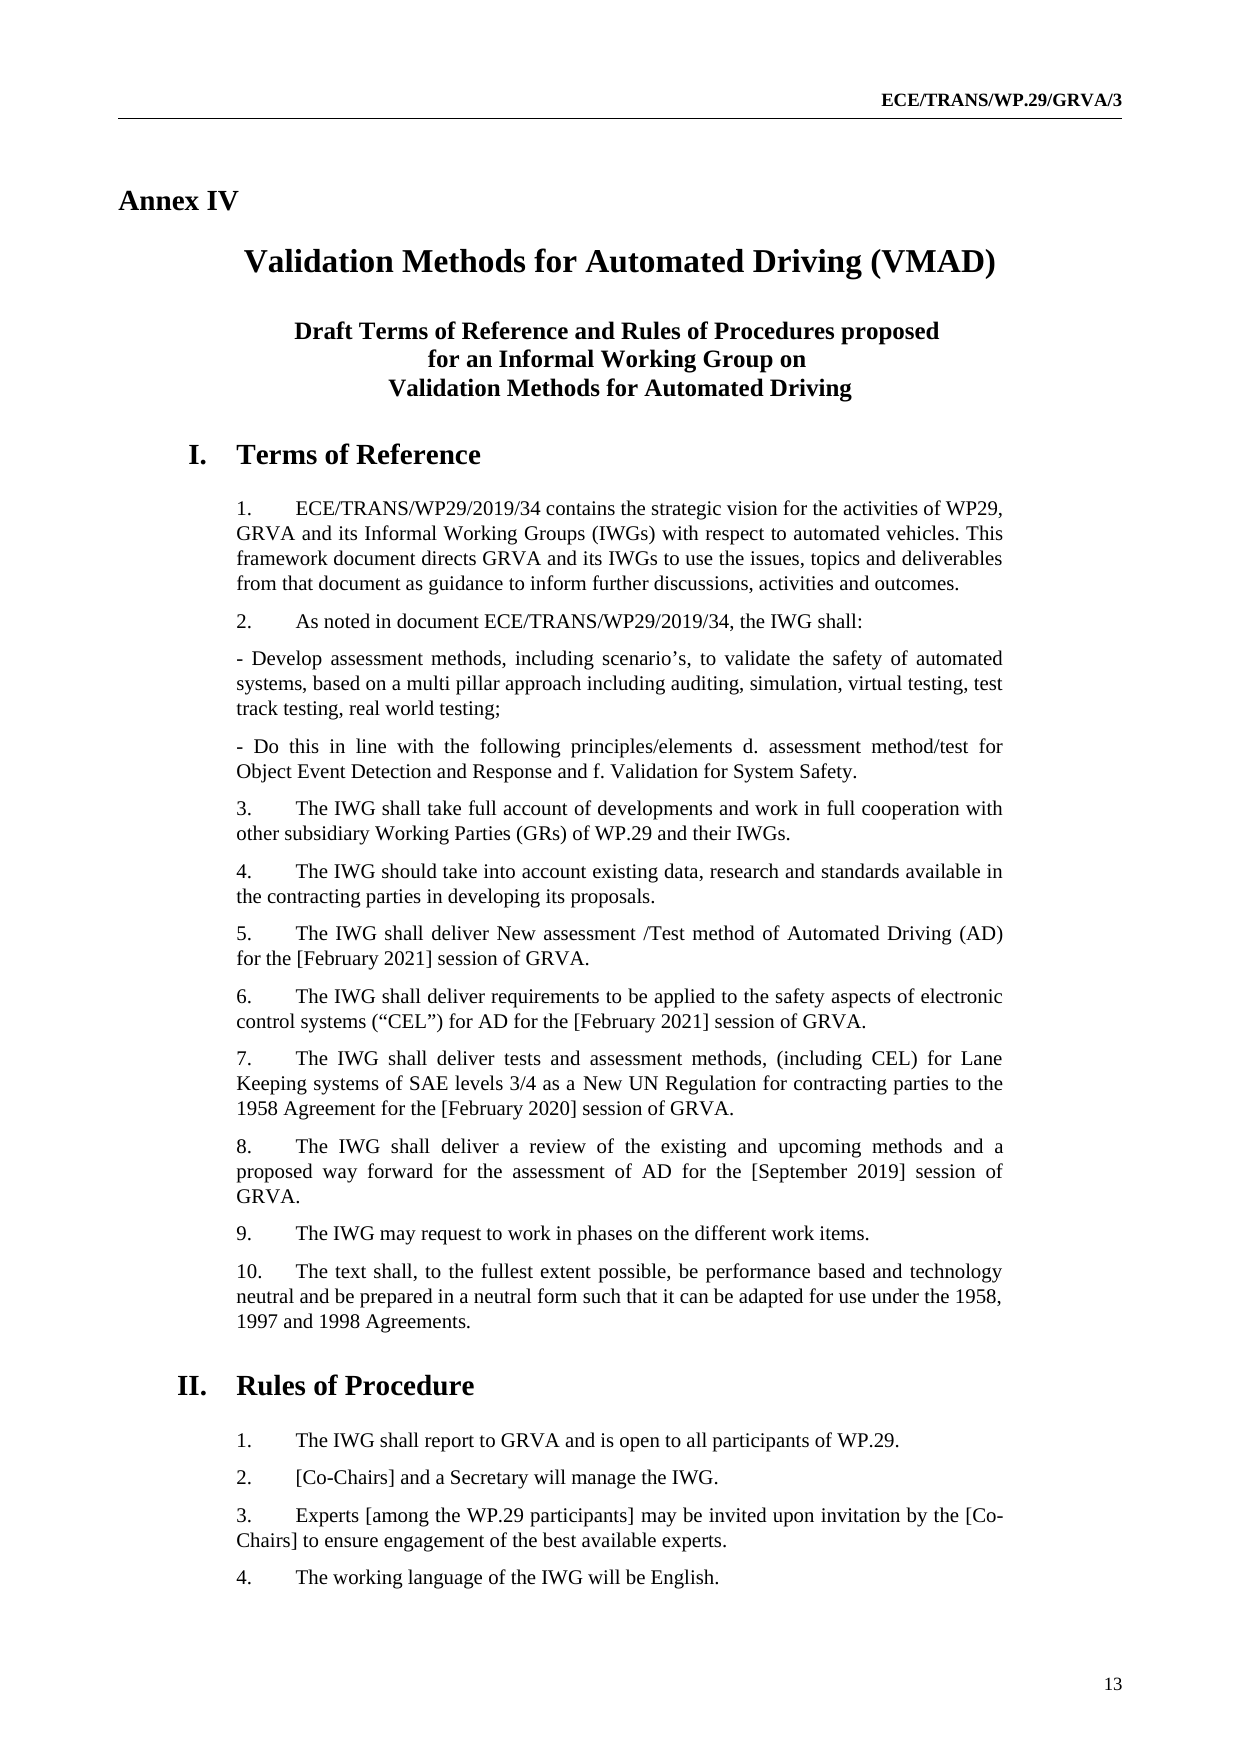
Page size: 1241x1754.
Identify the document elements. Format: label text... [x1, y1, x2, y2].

text Validation Methods for Automated Driving (VMAD) [118, 241, 1122, 280]
text 1. The IWG shall report to GRVA and is open to all participants of WP.29. [236, 1427, 1004, 1452]
text 9. The IWG may request to work in phases on the different work items. [236, 1220, 1004, 1245]
text - Do this in line with the following principles/elements d. assessment method/test for Object Event Detection and Response and f. Validation for System Safety. [236, 733, 1004, 783]
text 2. [Co-Chairs] and a Secretary will manage the IWG. [236, 1464, 1004, 1489]
text 8. The IWG shall deliver a review of the existing and upcoming methods and a proposed way forward for the assessment of AD for the [September 2019] session of GRVA. [236, 1133, 1004, 1208]
text 10. The text shall, to the fullest extent possible, be performance based and technology neutral and be prepared in a neutral form such that it can be adapted for use under the 1958, 1997 and 1998 Agreements. [236, 1258, 1004, 1333]
text 3. The IWG shall take full account of developments and work in full cooperation with other subsidiary Working Parties (GRs) of WP.29 and their IWGs. [236, 795, 1004, 845]
text 7. The IWG shall deliver tests and assessment methods, (including CEL) for Lane Keeping systems of SAE levels 3/4 as a New UN Regulation for contracting parties to the 1958 Agreement for the [February 2020] session of GRVA. [236, 1045, 1004, 1120]
text I. Terms of Reference [118, 439, 1004, 470]
text 1. ECE/TRANS/WP29/2019/34 contains the strategic vision for the activities of WP29, GRVA and its Informal Working Groups (IWGs) with respect to automated vehicles. This framework document directs GRVA and its IWGs to use the issues, topics and deliverables from that document as guidance to inform further discussions, activities and outcomes. [236, 495, 1004, 595]
text 4. The working language of the IWG will be English. [236, 1564, 1004, 1589]
text Annex IV [118, 185, 1004, 216]
text 3. Experts [among the WP.29 participants] may be invited upon invitation by the [Co-Chairs] to ensure engagement of the best available experts. [236, 1502, 1004, 1552]
text 2. As noted in document ECE/TRANS/WP29/2019/34, the IWG shall: [236, 608, 1004, 633]
text Draft Terms of Reference and Rules of Procedures proposed for an Informal Working Group on Validation Methods for Automated Driving [236, 317, 1004, 402]
text 5. The IWG shall deliver New assessment /Test method of Automated Driving (AD) for the [February 2021] session of GRVA. [236, 920, 1004, 970]
text 4. The IWG should take into account existing data, research and standards available in the contracting parties in developing its proposals. [236, 858, 1004, 908]
text 6. The IWG shall deliver requirements to be applied to the safety aspects of electronic control systems (“CEL”) for AD for the [February 2021] session of GRVA. [236, 983, 1004, 1033]
text - Develop assessment methods, including scenario’s, to validate the safety of automated systems, based on a multi pillar approach including auditing, simulation, virtual testing, test track testing, real world testing; [236, 645, 1004, 720]
text II. Rules of Procedure [118, 1370, 1004, 1402]
